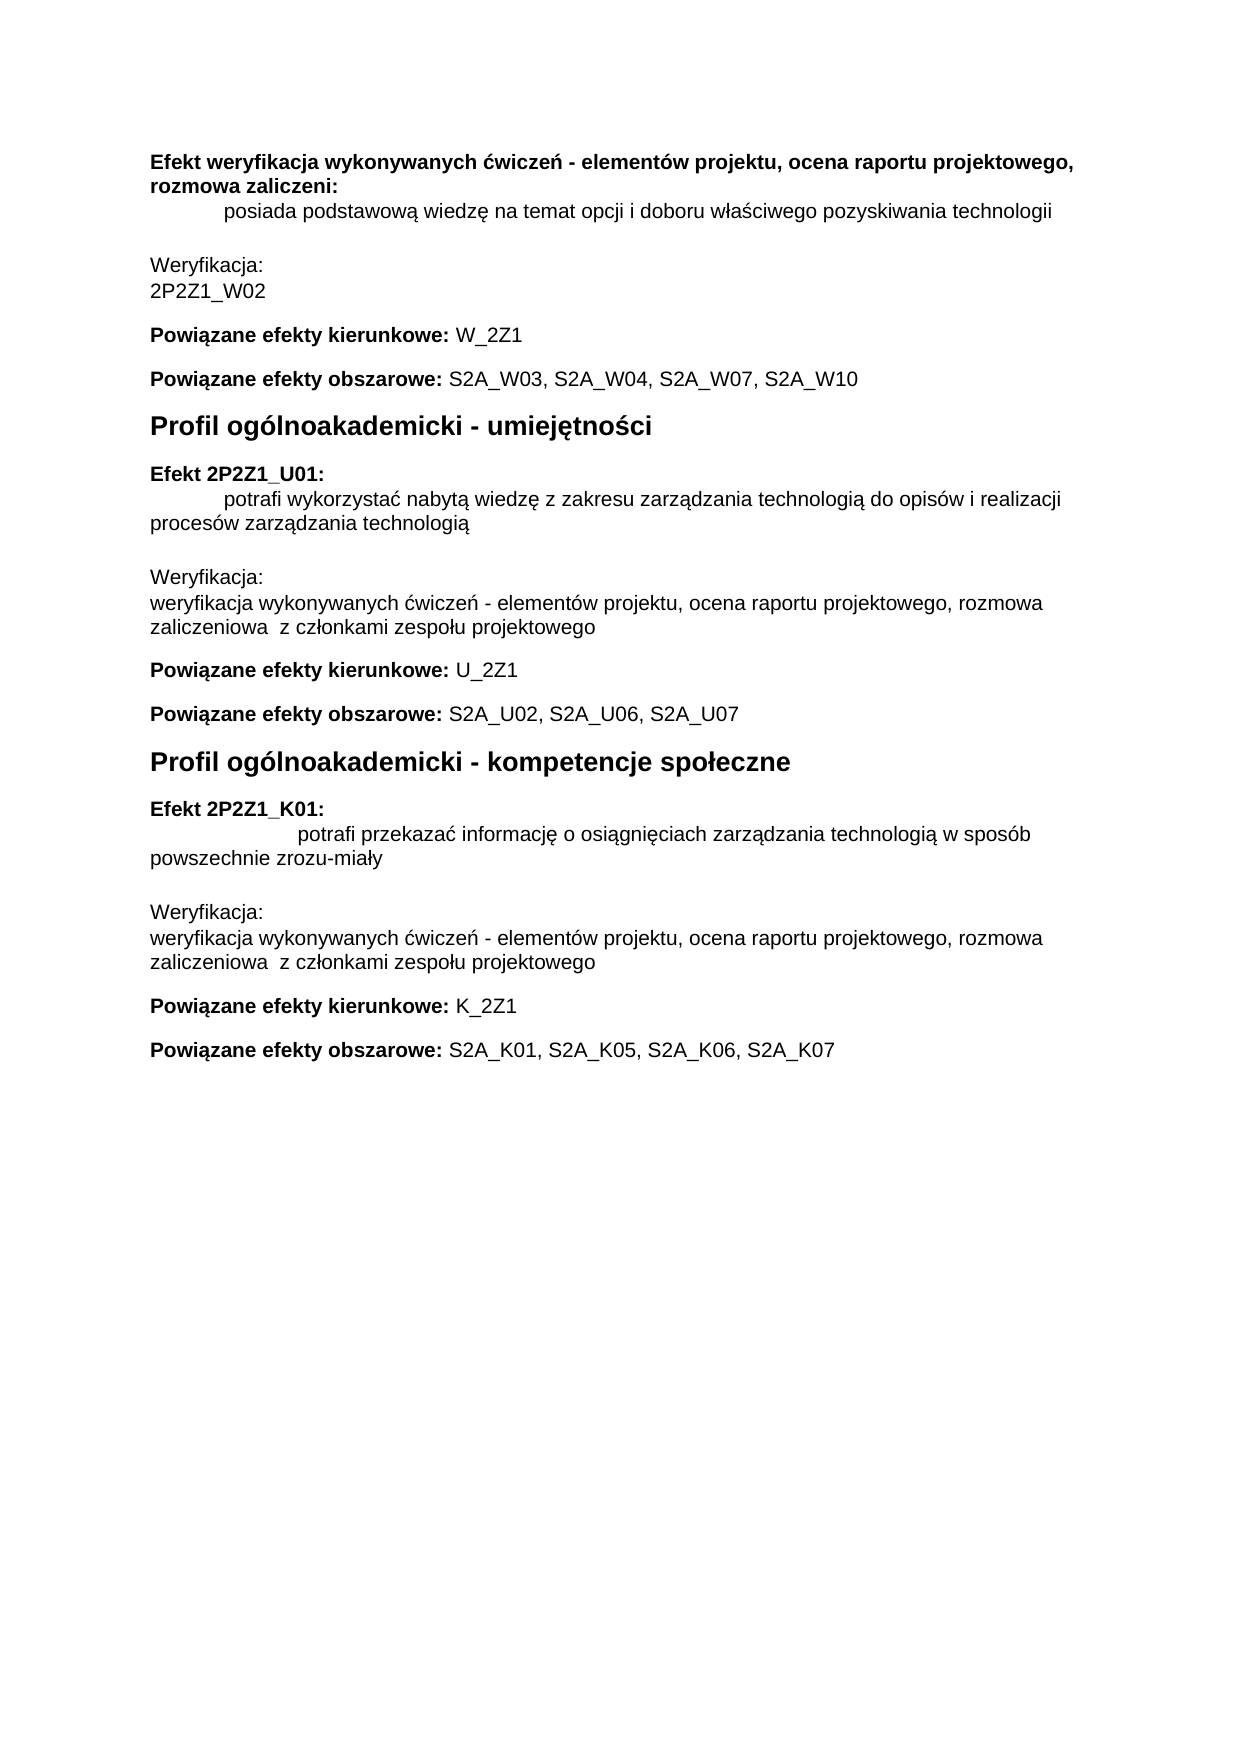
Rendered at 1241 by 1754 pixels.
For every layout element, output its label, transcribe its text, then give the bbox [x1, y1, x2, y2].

subtitle Profil ogólnoakademicki - kompetencje społeczne [150, 746, 1090, 777]
text Efekt 2P2Z1_U01: [150, 461, 1090, 485]
text weryfikacja wykonywanych ćwiczeń - elementów projektu, ocena raportu projektowego, rozmowa zaliczeniowa z członkami zespołu projektowego [150, 926, 1090, 974]
text weryfikacja wykonywanych ćwiczeń - elementów projektu, ocena raportu projektowego, rozmowa zaliczeniowa z członkami zespołu projektowego [150, 591, 1090, 638]
text Powiązane efekty kierunkowe: U_2Z1 [150, 658, 1090, 682]
text posiada podstawową wiedzę na temat opcji i doboru właściwego pozyskiwania technologii [150, 199, 1090, 247]
text Weryfikacja: [150, 900, 1090, 924]
text 2P2Z1_W02 [150, 279, 1090, 303]
text Powiązane efekty kierunkowe: W_2Z1 [150, 323, 1090, 347]
text Efekt weryfikacja wykonywanych ćwiczeń - elementów projektu, ocena raportu projektowego, rozmowa zaliczeni: [150, 150, 1090, 198]
text potrafi przekazać informację o osiągnięciach zarządzania technologią w sposób powszechnie zrozu-miały [150, 822, 1090, 894]
text potrafi wykorzystać nabytą wiedzę z zakresu zarządzania technologią do opisów i realizacji procesów zarządzania technologią [150, 486, 1090, 558]
text Efekt 2P2Z1_K01: [150, 797, 1090, 821]
text Powiązane efekty obszarowe: S2A_U02, S2A_U06, S2A_U07 [150, 702, 1090, 726]
text Powiązane efekty kierunkowe: K_2Z1 [150, 994, 1090, 1018]
text Weryfikacja: [150, 253, 1090, 277]
text Weryfikacja: [150, 564, 1090, 588]
text Powiązane efekty obszarowe: S2A_W03, S2A_W04, S2A_W07, S2A_W10 [150, 367, 1090, 391]
subtitle Profil ogólnoakademicki - umiejętności [150, 410, 1090, 442]
text Powiązane efekty obszarowe: S2A_K01, S2A_K05, S2A_K06, S2A_K07 [150, 1037, 1090, 1061]
